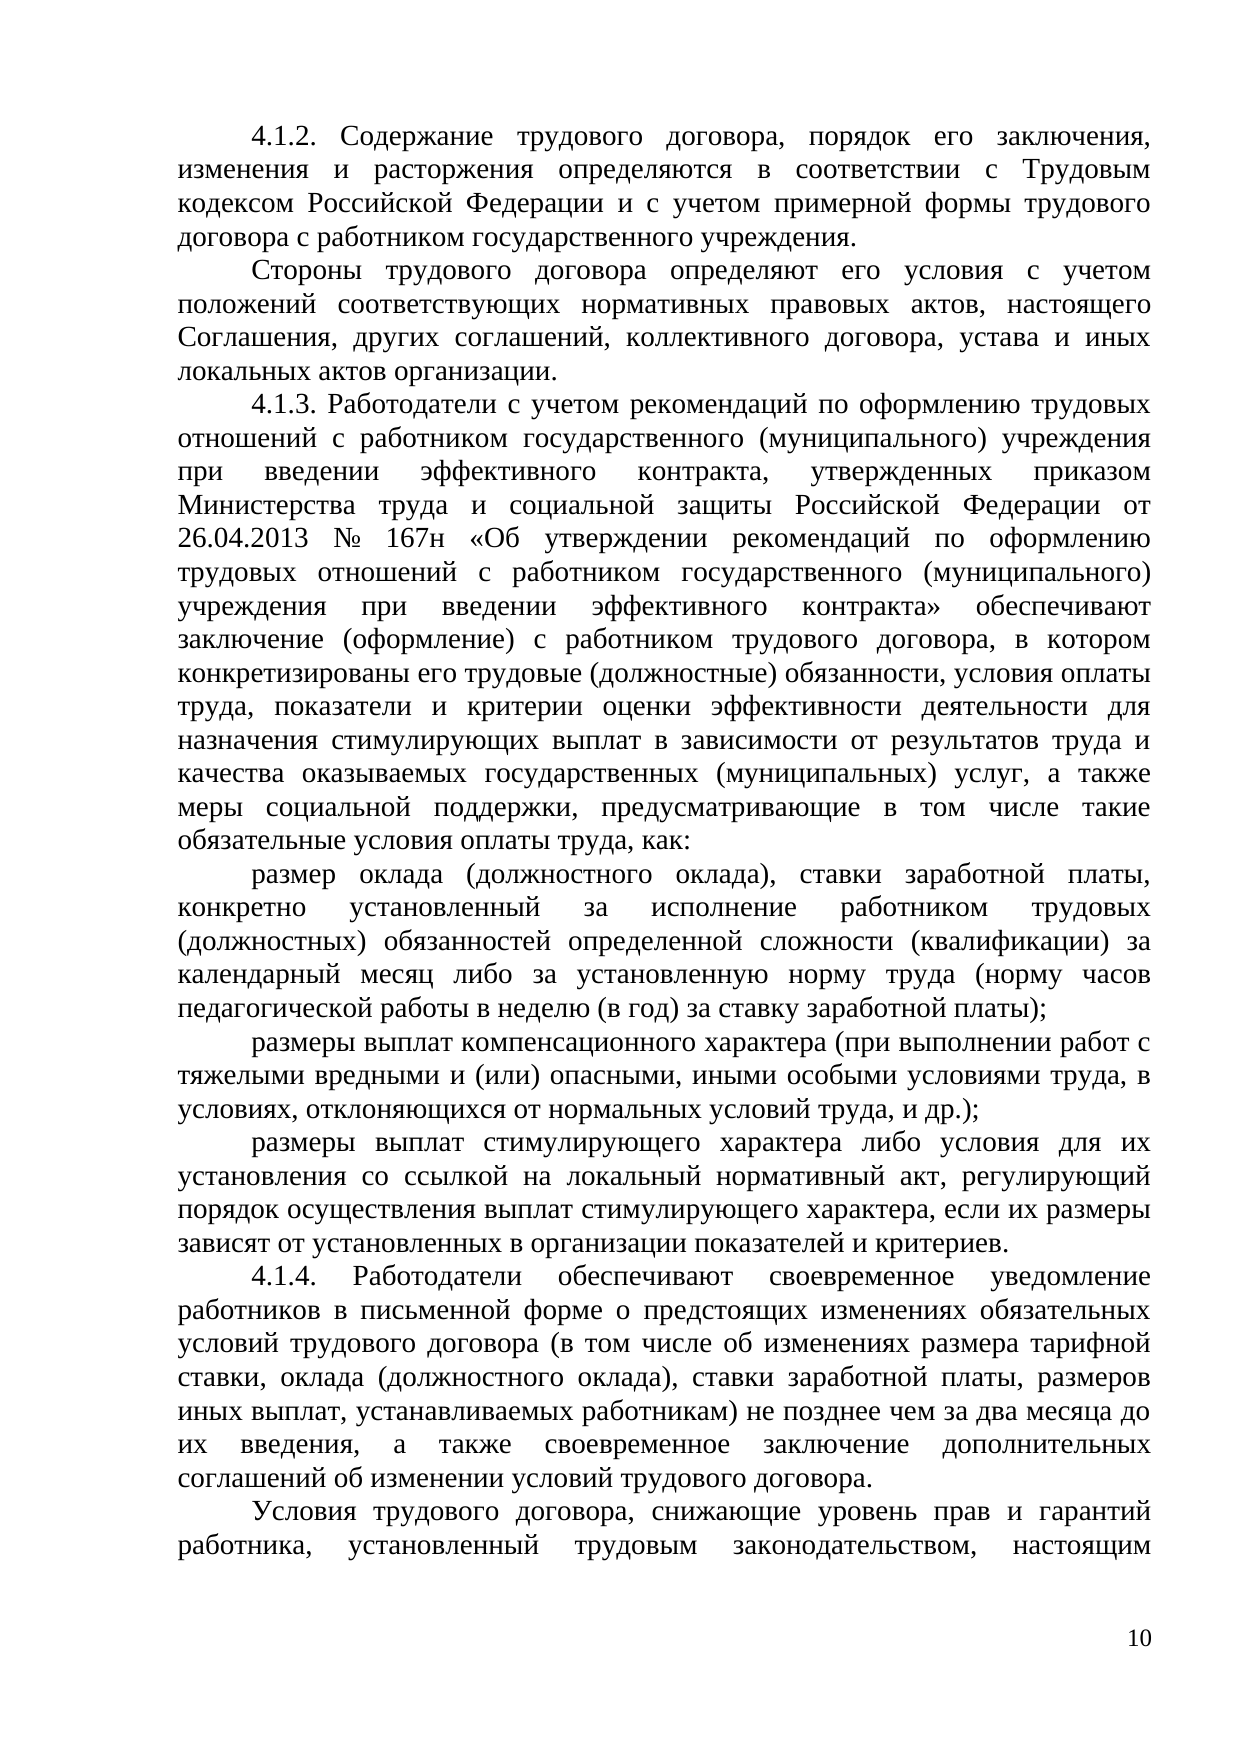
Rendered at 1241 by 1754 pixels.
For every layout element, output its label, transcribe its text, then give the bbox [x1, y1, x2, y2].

text 4.1.4. Работодатели обеспечивают своевременное уведомление работников в письменной форме о предстоящих изменениях обязательных условий трудового договора (в том числе об изменениях размера тарифной ставки, оклада (должностного оклада), ставки заработной платы, размеров иных выплат, устанавливаемых работникам) не позднее чем за два месяца до их введения, а также своевременное заключение дополнительных соглашений об изменении условий трудового договора. [177, 1258, 1152, 1493]
text 4.1.3. Работодатели с учетом рекомендаций по оформлению трудовых отношений с работником государственного (муниципального) учреждения при введении эффективного контракта, утвержденных приказом Министерства труда и социальной защиты Российской Федерации от 26.04.2013 № 167н «Об утверждении рекомендаций по оформлению трудовых отношений с работником государственного (муниципального) учреждения при введении эффективного контракта» обеспечивают заключение (оформление) с работником трудового договора, в котором конкретизированы его трудовые (должностные) обязанности, условия оплаты труда, показатели и критерии оценки эффективности деятельности для назначения стимулирующих выплат в зависимости от результатов труда и качества оказываемых государственных (муниципальных) услуг, а также меры социальной поддержки, предусматривающие в том числе такие обязательные условия оплаты труда, как: [177, 386, 1152, 856]
text размеры выплат стимулирующего характера либо условия для их установления со ссылкой на локальный нормативный акт, регулирующий порядок осуществления выплат стимулирующего характера, если их размеры зависят от установленных в организации показателей и критериев. [177, 1124, 1152, 1258]
text размеры выплат компенсационного характера (при выполнении работ с тяжелыми вредными и (или) опасными, иными особыми условиями труда, в условиях, отклоняющихся от нормальных условий труда, и др.); [177, 1024, 1152, 1124]
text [177, 1493, 1152, 1560]
text Стороны трудового договора определяют его условия с учетом положений соответствующих нормативных правовых актов, настоящего Соглашения, других соглашений, коллективного договора, устава и иных локальных актов организации. [177, 252, 1152, 386]
text размер оклада (должностного оклада), ставки заработной платы, конкретно установленный за исполнение работником трудовых (должностных) обязанностей определенной сложности (квалификации) за календарный месяц либо за установленную норму труда (норму часов педагогической работы в неделю (в год) за ставку заработной платы); [177, 856, 1152, 1024]
text 4.1.2. Содержание трудового договора, порядок его заключения, изменения и расторжения определяются в соответствии с Трудовым кодексом Российской Федерации и с учетом примерной формы трудового договора с работником государственного учреждения. [177, 118, 1152, 252]
